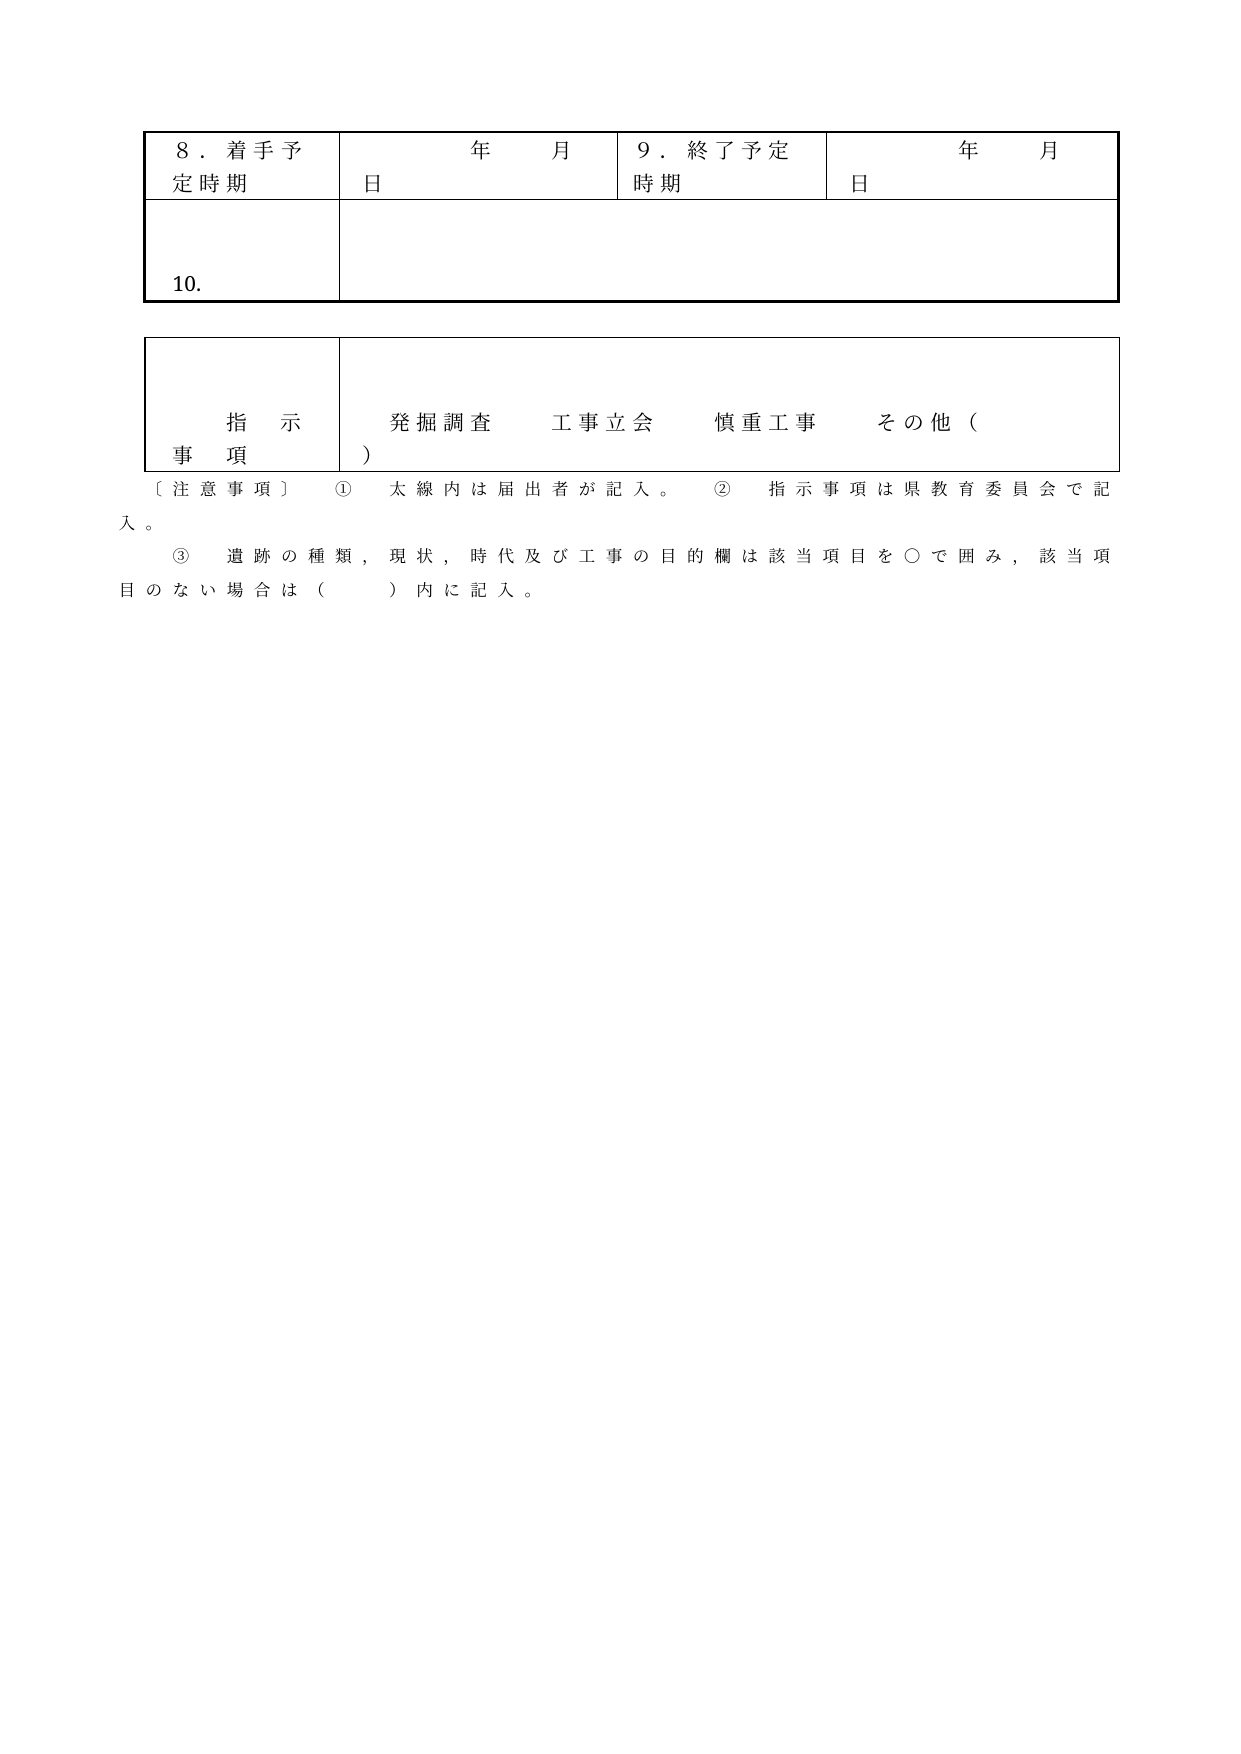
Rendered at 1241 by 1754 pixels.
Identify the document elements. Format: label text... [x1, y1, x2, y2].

text 〔注意事項〕 ① 太線内は届出者が記入。 ② 指示事項は県教育委員会で記入。 [118, 472, 1120, 539]
table_header 指 示 事 項 [146, 338, 339, 471]
table_cell [340, 200, 1117, 300]
table_cell 10. [146, 200, 339, 300]
table_cell 年 月 日 [827, 133, 1117, 199]
table_cell ９.終了予定時期 [618, 133, 826, 199]
table_header 発掘調査 工事立会 慎重工事 その他（ ） [340, 338, 1119, 471]
table_cell ８.着手予定時期 [146, 133, 339, 199]
text ③ 遺跡の種類，現状，時代及び工事の目的欄は該当項目を○で囲み，該当項目のない場合は（ ）内に記入。 [118, 539, 1120, 605]
table_cell 年 月 日 [340, 133, 617, 199]
